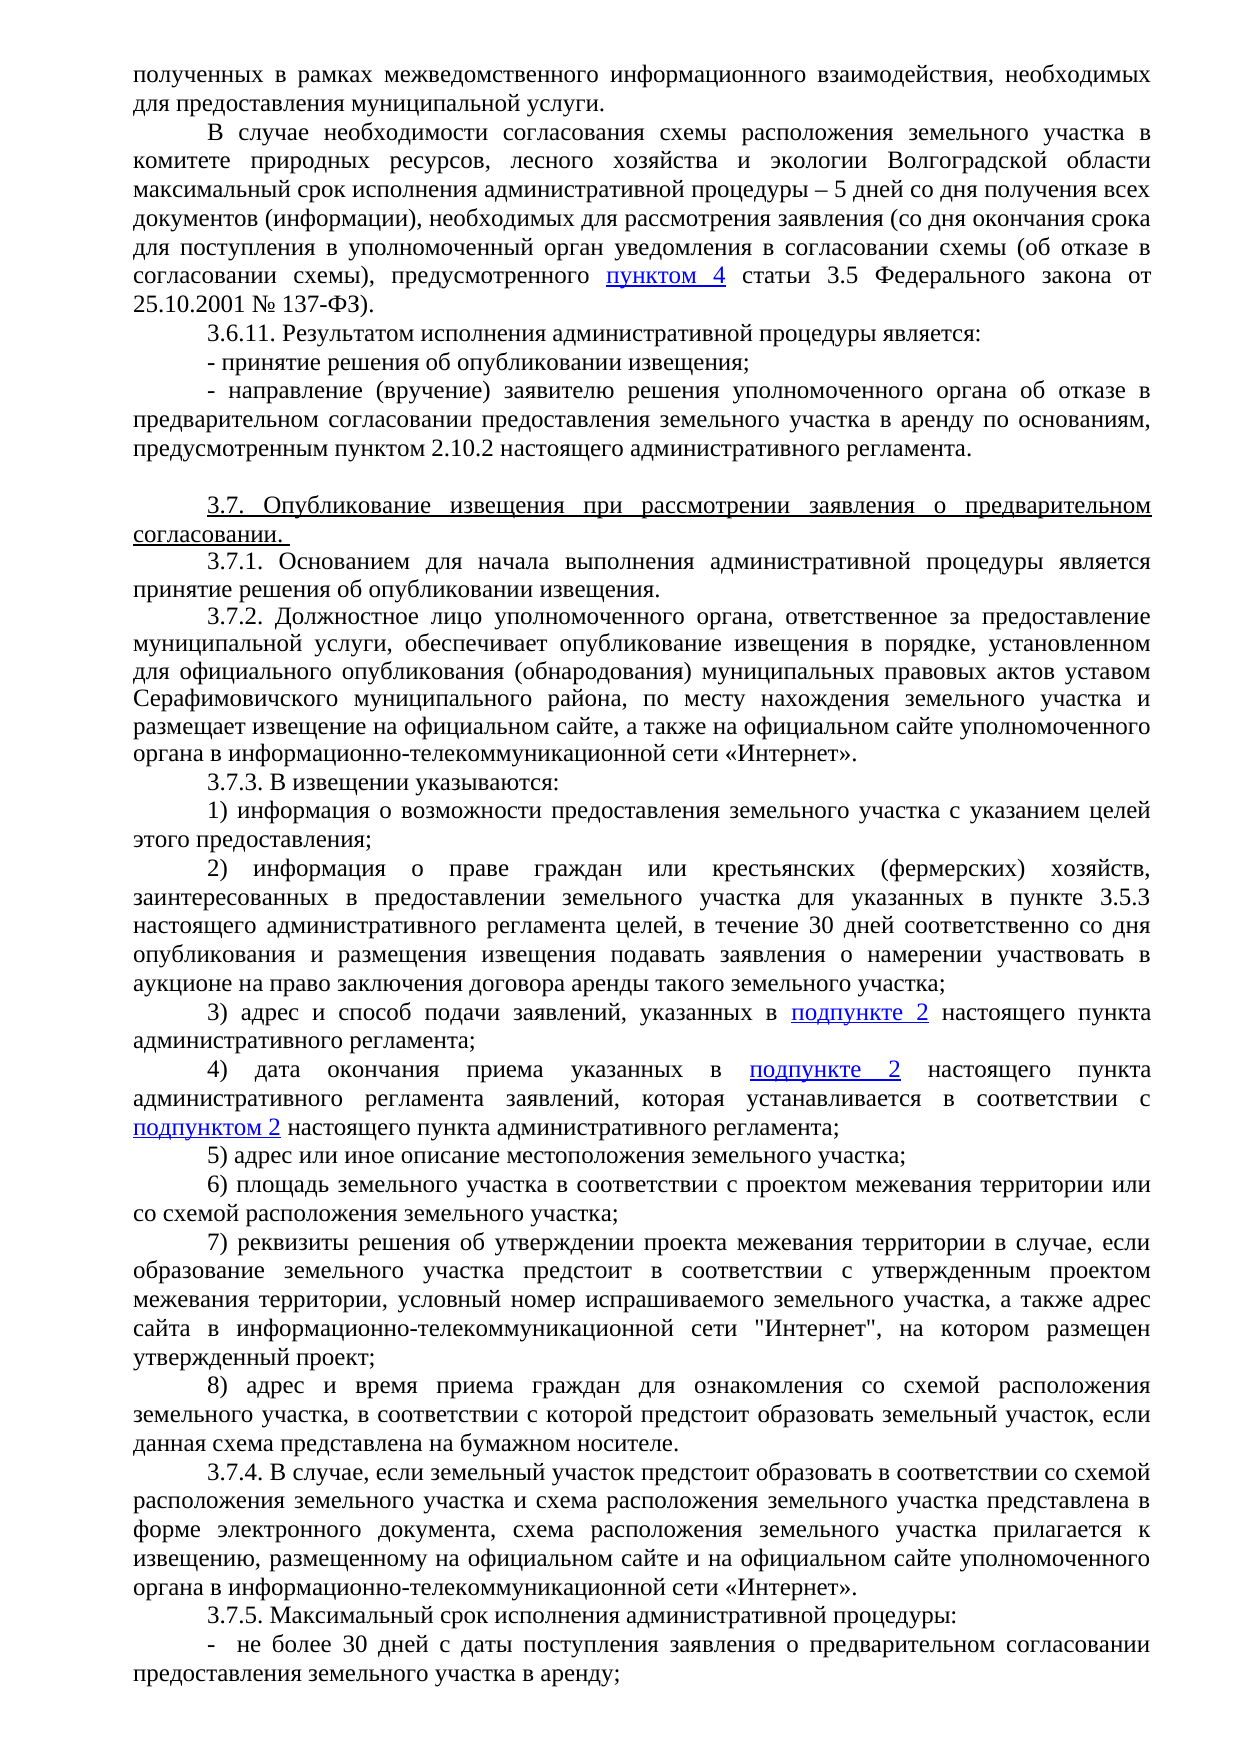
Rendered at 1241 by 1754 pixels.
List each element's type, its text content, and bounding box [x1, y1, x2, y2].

text - не более 30 дней с даты поступления заявления о предварительном согласовании предоставления земельного участка в аренду; [133, 1629, 1152, 1687]
text 3.7.2. Должностное лицо уполномоченного органа, ответственное за предоставление муниципальной услуги, обеспечивает опубликование извещения в порядке, установленном для официального опубликования (обнародования) муниципальных правовых актов уставом Серафимовичского муниципального района, по месту нахождения земельного участка и размещает извещение на официальном сайте, а также на официальном сайте уполномоченного органа в информационно-телекоммуникационной сети «Интернет». [133, 603, 1152, 767]
text 4) дата окончания приема указанных в подпункте 2 настоящего пункта административного регламента заявлений, которая устанавливается в соответствии с подпунктом 2 настоящего пункта административного регламента; [133, 1054, 1152, 1141]
text 3.7.1. Основанием для начала выполнения административной процедуры является принятие решения об опубликовании извещения. [133, 548, 1152, 603]
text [133, 59, 1152, 117]
text - направление (вручение) заявителю решения уполномоченного органа об отказе в предварительном согласовании предоставления земельного участка в аренду по основаниям, предусмотренным пунктом 2.10.2 настоящего административного регламента. [133, 375, 1152, 462]
text 6) площадь земельного участка в соответствии с проектом межевания территории или со схемой расположения земельного участка; [133, 1169, 1152, 1227]
text 8) адрес и время приема граждан для ознакомления со схемой расположения земельного участка, в соответствии с которой предстоит образовать земельный участок, если данная схема представлена на бумажном носителе. [133, 1371, 1152, 1457]
text 7) реквизиты решения об утверждении проекта межевания территории в случае, если образование земельного участка предстоит в соответствии с утвержденным проектом межевания территории, условный номер испрашиваемого земельного участка, а также адрес сайта в информационно-телекоммуникационной сети "Интернет", на котором размещен утвержденный проект; [133, 1227, 1152, 1371]
text 1) информация о возможности предоставления земельного участка с указанием целей этого предоставления; [133, 796, 1152, 853]
text 3.7.4. В случае, если земельный участок предстоит образовать в соответствии со схемой расположения земельного участка и схема расположения земельного участка представлена в форме электронного документа, схема расположения земельного участка прилагается к извещению, размещенному на официальном сайте и на официальном сайте уполномоченного органа в информационно-телекоммуникационной сети «Интернет». [133, 1457, 1152, 1601]
text 2) информация о праве граждан или крестьянских (фермерских) хозяйств, заинтересованных в предоставлении земельного участка для указанных в пункте 3.5.3 настоящего административного регламента целей, в течение 30 дней соответственно со дня опубликования и размещения извещения подавать заявления о намерении участвовать в аукционе на право заключения договора аренды такого земельного участка; [133, 853, 1152, 997]
text 3.6.11. Результатом исполнения административной процедуры является: [133, 318, 1152, 347]
text 3) адрес и способ подачи заявлений, указанных в подпункте 2 настоящего пункта административного регламента; [133, 997, 1152, 1054]
text В случае необходимости согласования схемы расположения земельного участка в комитете природных ресурсов, лесного хозяйства и экологии Волгоградской области максимальный срок исполнения административной процедуры – 5 дней со дня получения всех документов (информации), необходимых для рассмотрения заявления (со дня окончания срока для поступления в уполномоченный орган уведомления в согласовании схемы (об отказе в согласовании схемы), предусмотренного пунктом 4 статьи 3.5 Федерального закона от 25.10.2001 № 137-ФЗ). [133, 117, 1152, 318]
text - принятие решения об опубликовании извещения; [133, 347, 1152, 375]
text 3.7.5. Максимальный срок исполнения административной процедуры: [133, 1601, 1152, 1629]
text 5) адрес или иное описание местоположения земельного участка; [133, 1141, 1152, 1169]
text 3.7. Опубликование извещения при рассмотрении заявления о предварительном согласовании. [133, 490, 1152, 548]
text 3.7.3. В извещении указываются: [133, 767, 1152, 796]
